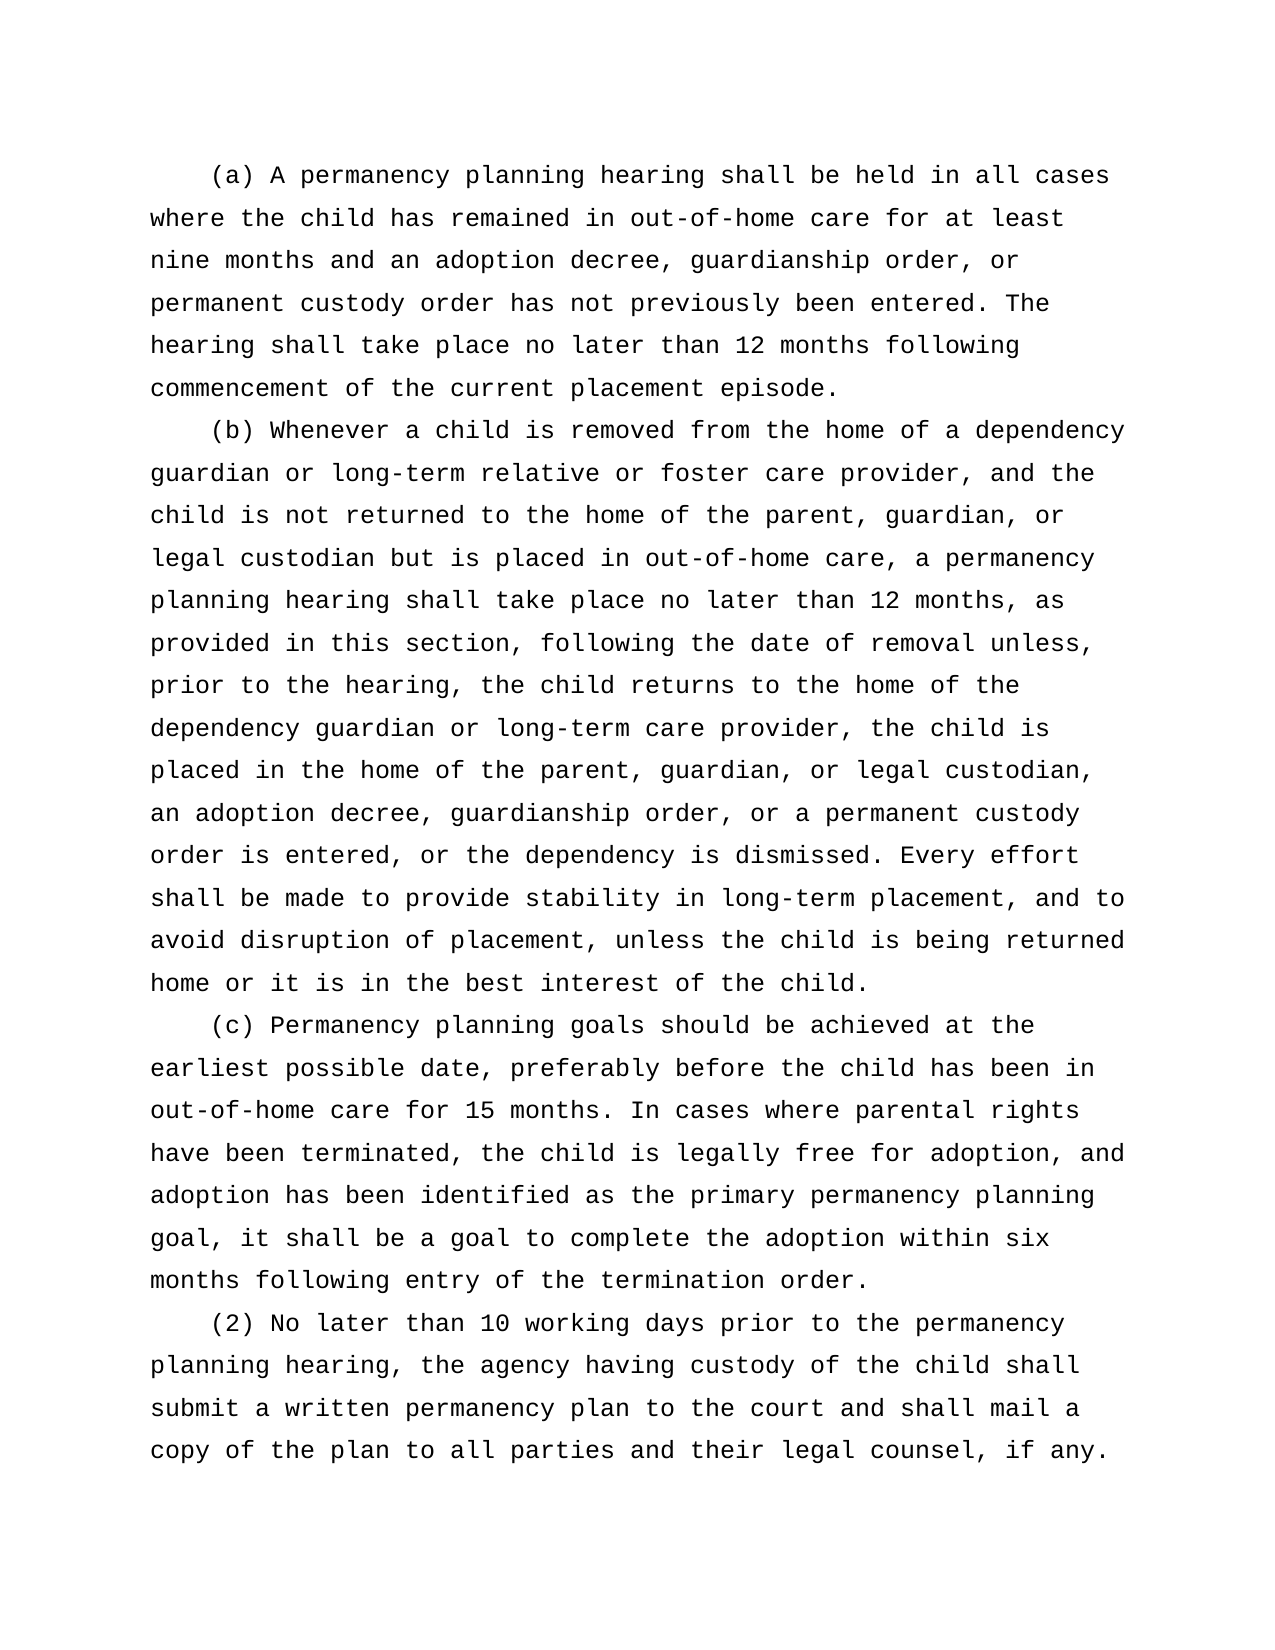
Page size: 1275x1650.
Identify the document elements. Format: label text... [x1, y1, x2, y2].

text (a) A permanency planning hearing shall be held in all cases where the child has remained in out-of-home care for at least nine months and an adoption decree, guardianship order, or permanent custody order has not previously been entered. The hearing shall take place no later than 12 months following commencement of the current placement episode. [150, 150, 1125, 405]
text (2) No later than 10 working days prior to the permanency planning hearing, the agency having custody of the child shall submit a written permanency plan to the court and shall mail a copy of the plan to all parties and their legal counsel, if any. [150, 1297, 1125, 1467]
text (c) Permanency planning goals should be achieved at the earliest possible date, preferably before the child has been in out-of-home care for 15 months. In cases where parental rights have been terminated, the child is legally free for adoption, and adoption has been identified as the primary permanency planning goal, it shall be a goal to complete the adoption within six months following entry of the termination order. [150, 1000, 1125, 1297]
text (b) Whenever a child is removed from the home of a dependency guardian or long-term relative or foster care provider, and the child is not returned to the home of the parent, guardian, or legal custodian but is placed in out-of-home care, a permanency planning hearing shall take place no later than 12 months, as provided in this section, following the date of removal unless, prior to the hearing, the child returns to the home of the dependency guardian or long-term care provider, the child is placed in the home of the parent, guardian, or legal custodian, an adoption decree, guardianship order, or a permanent custody order is entered, or the dependency is dismissed. Every effort shall be made to provide stability in long-term placement, and to avoid disruption of placement, unless the child is being returned home or it is in the best interest of the child. [150, 405, 1125, 1000]
